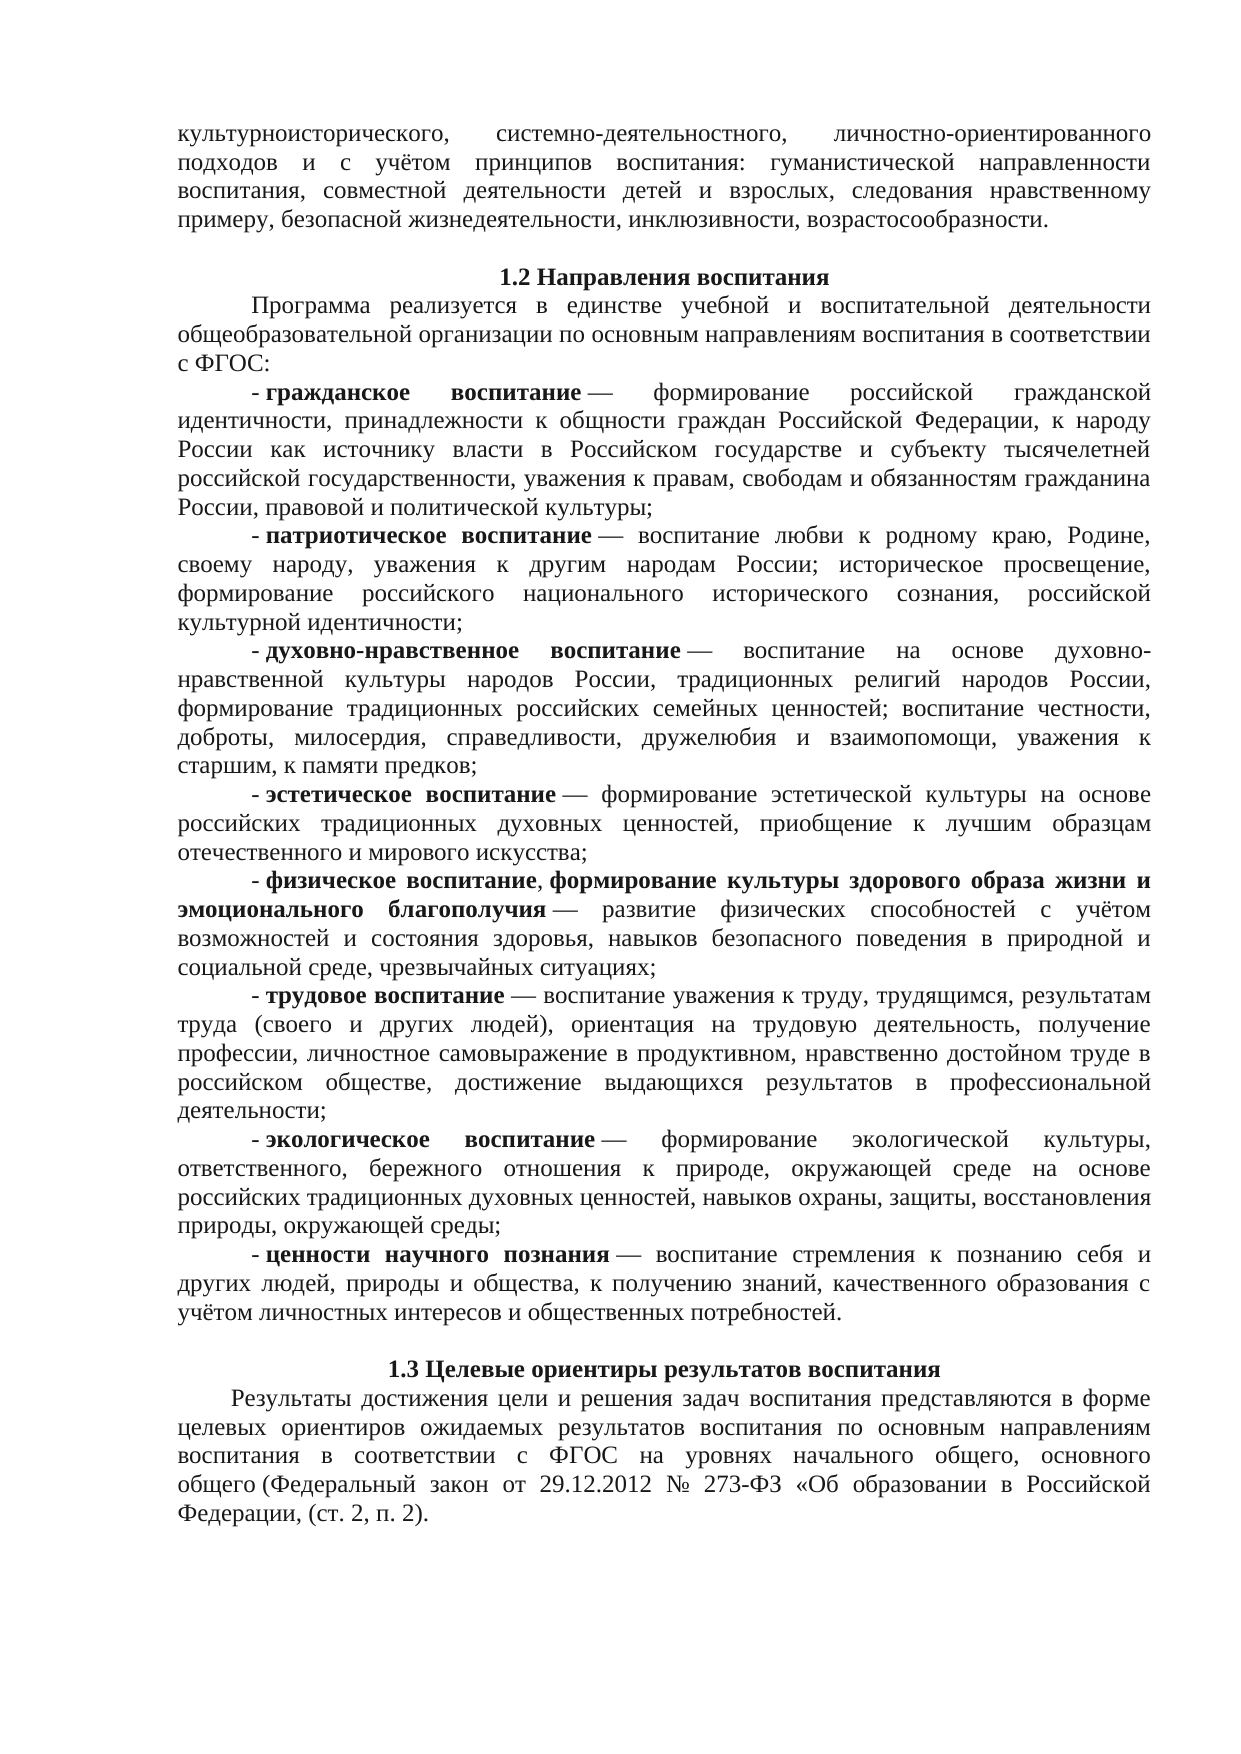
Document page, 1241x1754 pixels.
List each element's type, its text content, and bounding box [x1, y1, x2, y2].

text Программа реализуется в единстве учебной и воспитательной деятельности общеобразовательной организации по основным направлениям воспитания в соответствии с ФГОС: [177, 291, 1152, 377]
text - физическое воспитание, формирование культуры здорового образа жизни и эмоционального благополучия — развитие физических способностей с учётом возможностей и состояния здоровья, навыков безопасного поведения в природной и социальной среде, чрезвычайных ситуациях; [177, 866, 1152, 981]
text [177, 118, 1152, 233]
text Результаты достижения цели и решения задач воспитания представляются в форме целевых ориентиров ожидаемых результатов воспитания по основным направлениям воспитания в соответствии с ФГОС на уровнях начального общего, основного общего (Федеральный закон от 29.12.2012 № 273-ФЗ «Об образовании в Российской Федерации, (ст. 2, п. 2). [177, 1383, 1152, 1527]
text 1.2 Направления воспитания [177, 262, 1152, 291]
text - эстетическое воспитание — формирование эстетической культуры на основе российских традиционных духовных ценностей, приобщение к лучшим образцам отечественного и мирового искусства; [177, 779, 1152, 866]
text - гражданское воспитание — формирование российской гражданской идентичности, принадлежности к общности граждан Российской Федерации, к народу России как источнику власти в Российском государстве и субъекту тысячелетней российской государственности, уважения к правам, свободам и обязанностям гражданина России, правовой и политической культуры; [177, 377, 1152, 521]
text 1.3 Целевые ориентиры результатов воспитания [177, 1354, 1152, 1383]
text - экологическое воспитание — формирование экологической культуры, ответственного, бережного отношения к природе, окружающей среде на основе российских традиционных духовных ценностей, навыков охраны, защиты, восстановления природы, окружающей среды; [177, 1124, 1152, 1239]
text - духовно-нравственное воспитание — воспитание на основе духовно-нравственной культуры народов России, традиционных религий народов России, формирование традиционных российских семейных ценностей; воспитание честности, доброты, милосердия, справедливости, дружелюбия и взаимопомощи, уважения к старшим, к памяти предков; [177, 636, 1152, 779]
text - ценности научного познания — воспитание стремления к познанию себя и других людей, природы и общества, к получению знаний, качественного образования с учётом личностных интересов и общественных потребностей. [177, 1239, 1152, 1326]
text - патриотическое воспитание — воспитание любви к родному краю, Родине, своему народу, уважения к другим народам России; историческое просвещение, формирование российского национального исторического сознания, российской культурной идентичности; [177, 521, 1152, 636]
text - трудовое воспитание — воспитание уважения к труду, трудящимся, результатам труда (своего и других людей), ориентация на трудовую деятельность, получение профессии, личностное самовыражение в продуктивном, нравственно достойном труде в российском обществе, достижение выдающихся результатов в профессиональной деятельности; [177, 981, 1152, 1124]
